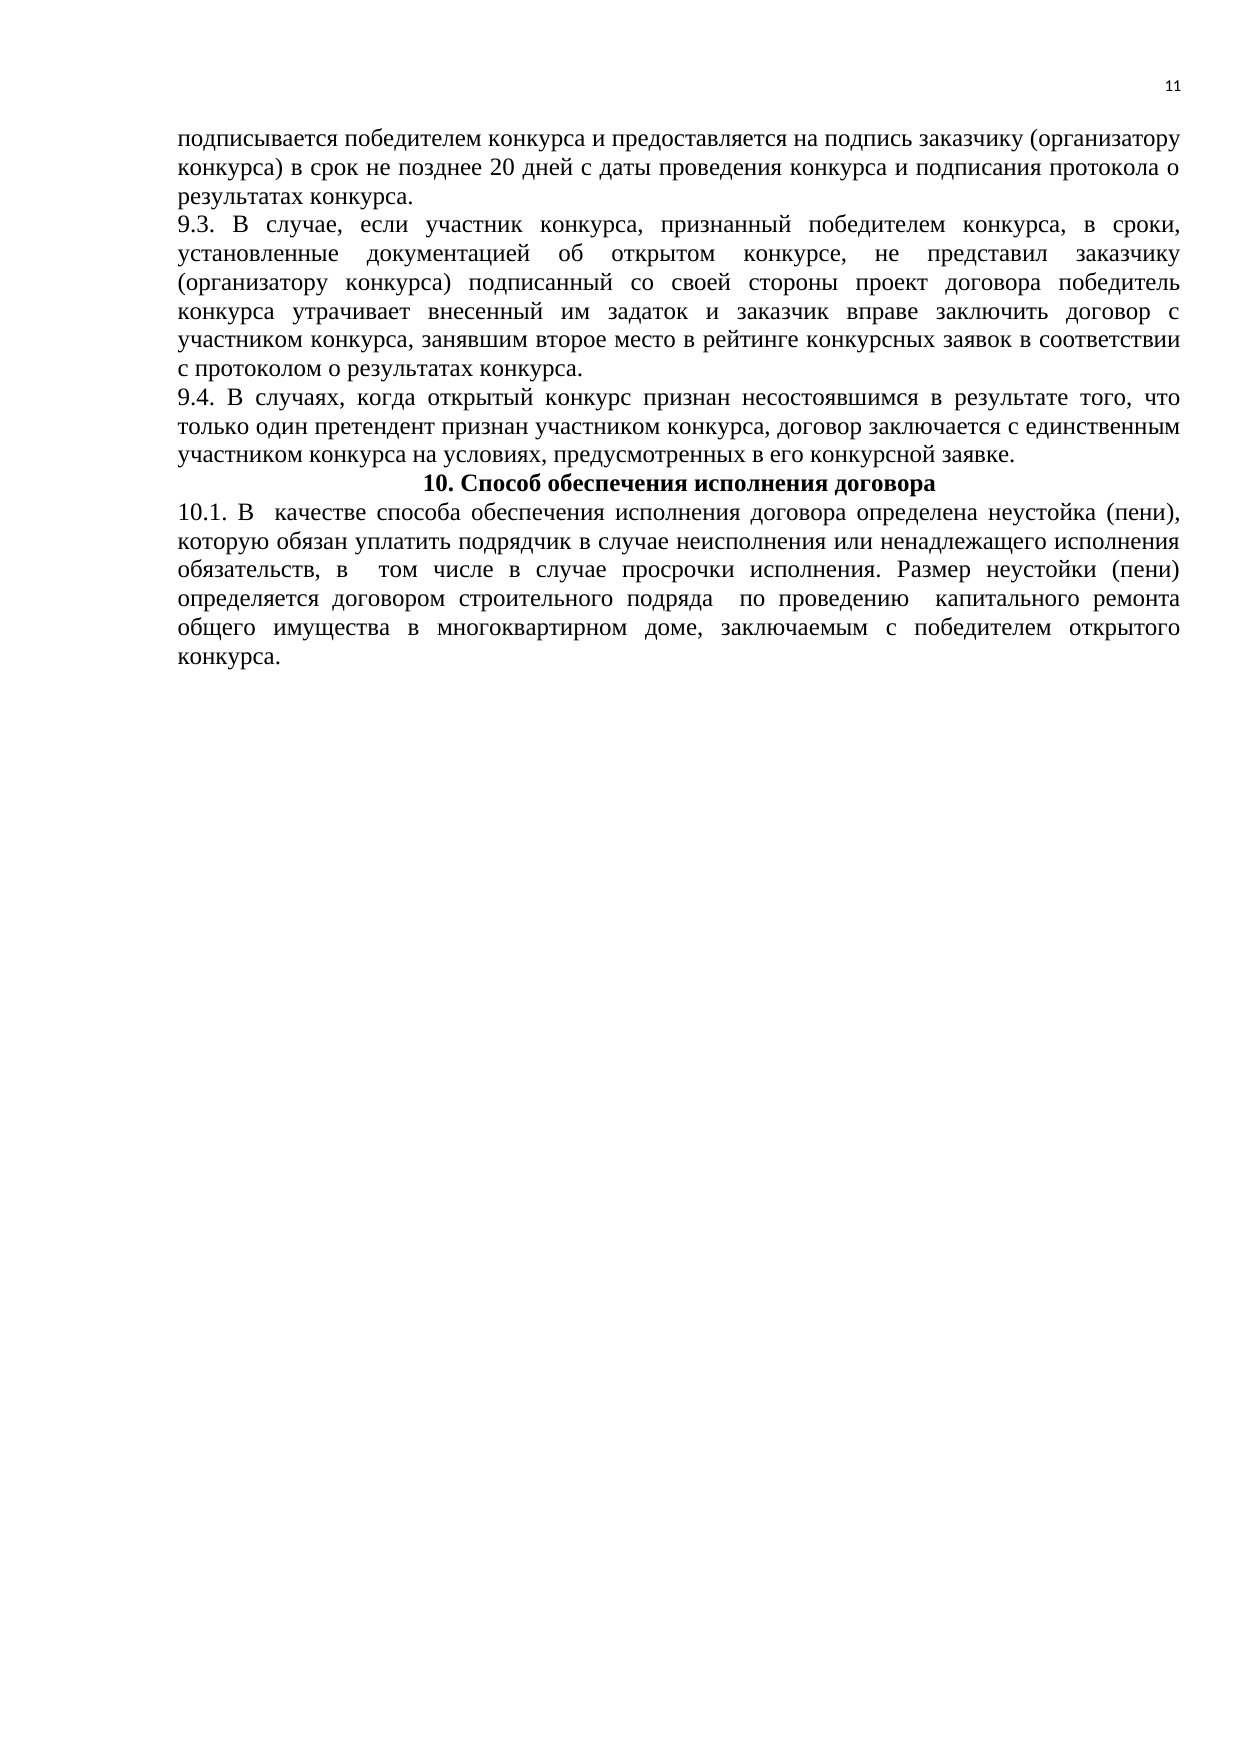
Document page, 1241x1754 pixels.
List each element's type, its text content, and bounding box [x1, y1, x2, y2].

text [177, 123, 1181, 209]
text 9.4. В случаях, когда открытый конкурс признан несостоявшимся в результате того, что только один претендент признан участником конкурса, договор заключается с единственным участником конкурса на условиях, предусмотренных в его конкурсной заявке. [177, 382, 1181, 468]
text 9.3. В случае, если участник конкурса, признанный победителем конкурса, в сроки, установленные документацией об открытом конкурсе, не представил заказчику (организатору конкурса) подписанный со своей стороны проект договора победитель конкурса утрачивает внесенный им задаток и заказчик вправе заключить договор с участником конкурса, занявшим второе место в рейтинге конкурсных заявок в соответствии с протоколом о результатах конкурса. [177, 209, 1181, 382]
text 10. Способ обеспечения исполнения договора [177, 468, 1181, 497]
title 10.1. В качестве способа обеспечения исполнения договора определена неустойка (пени), которую обязан уплатить подрядчик в случае неисполнения или ненадлежащего исполнения обязательств, в том числе в случае просрочки исполнения. Размер неустойки (пени) определяется договором строительного подряда по проведению капитального ремонта общего имущества в многоквартирном доме, заключаемым с победителем открытого конкурса. [177, 497, 1181, 669]
